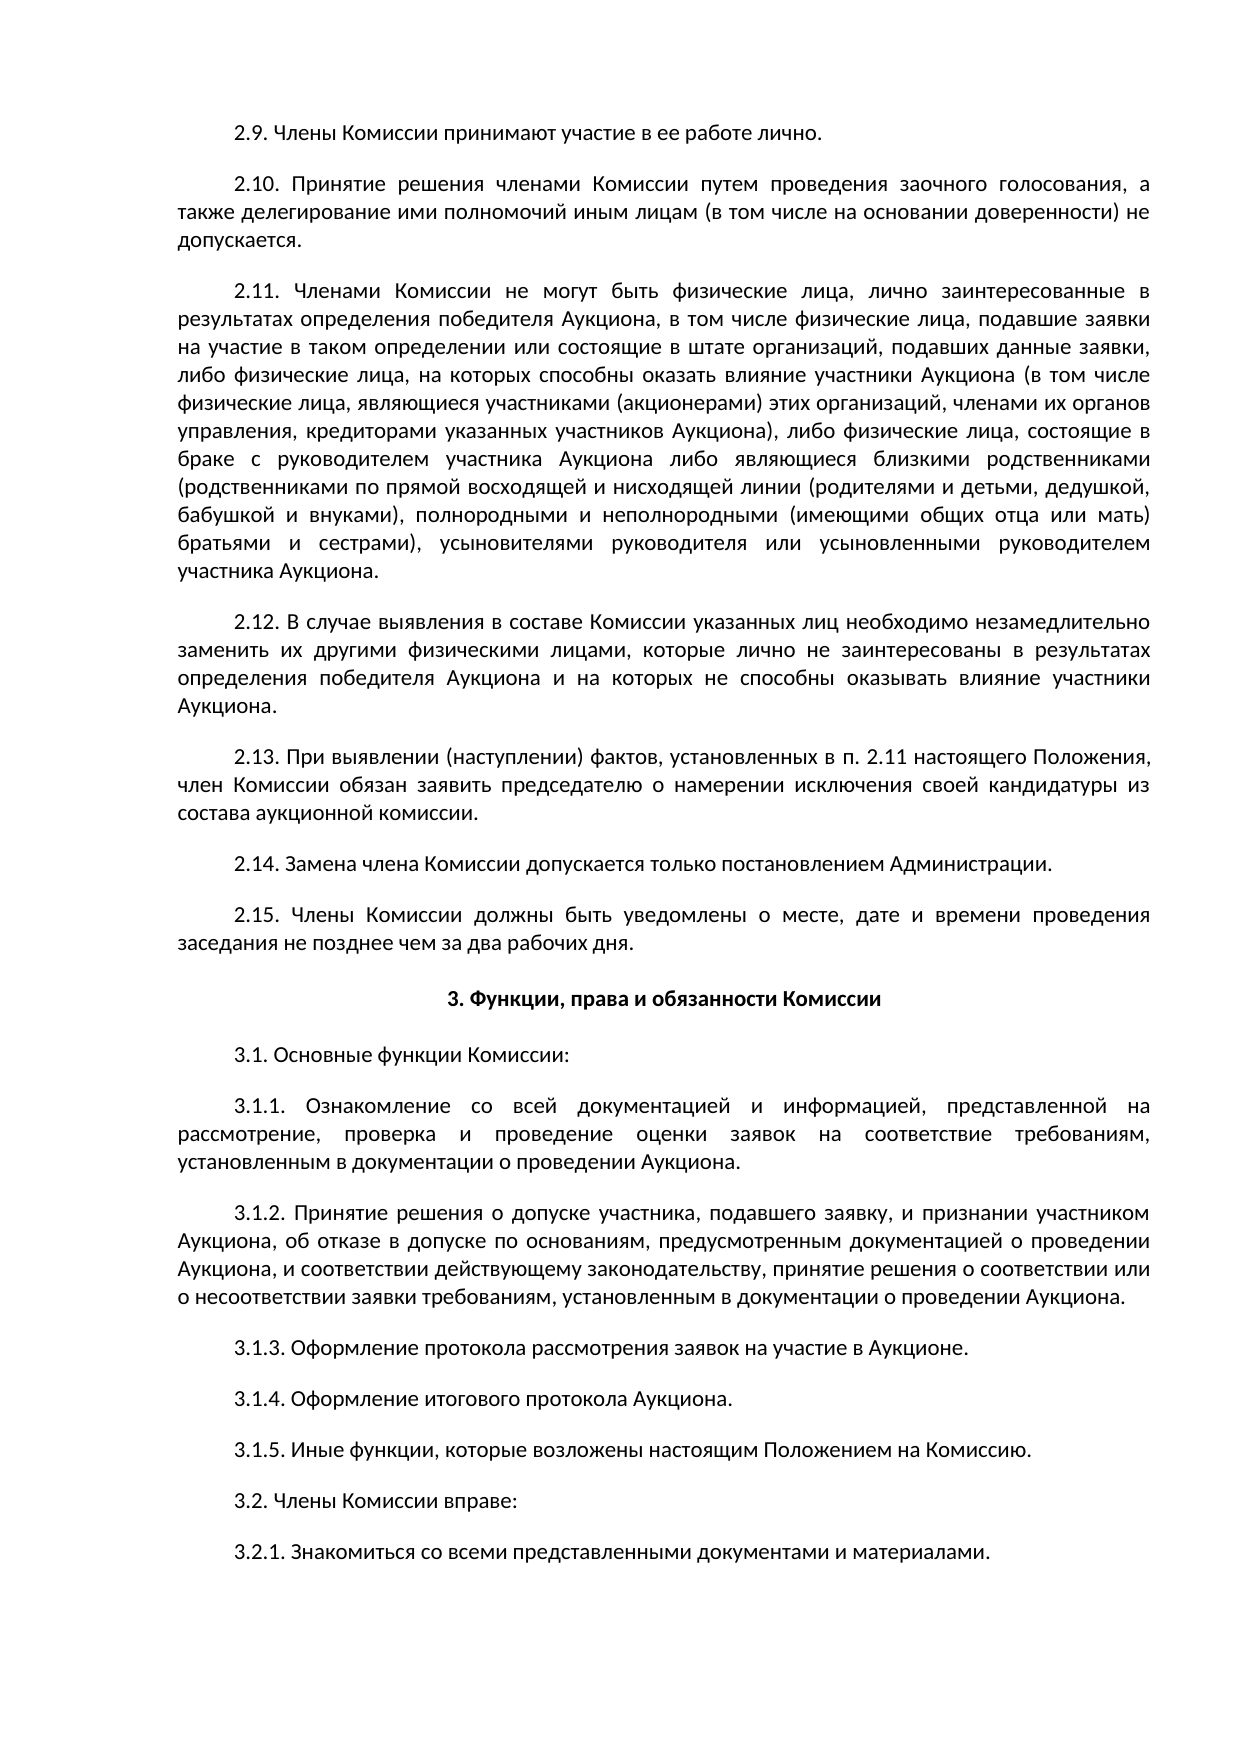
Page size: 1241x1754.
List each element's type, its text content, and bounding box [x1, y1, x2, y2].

title 3. Функции, права и обязанности Комиссии [177, 984, 1152, 1012]
text 2.14. Замена члена Комиссии допускается только постановлением Администрации. [177, 849, 1152, 877]
text 2.10. Принятие решения членами Комиссии путем проведения заочного голосования, а также делегирование ими полномочий иным лицам (в том числе на основании доверенности) не допускается. [177, 169, 1152, 253]
text 2.13. При выявлении (наступлении) фактов, установленных в п. 2.11 настоящего Положения, член Комиссии обязан заявить председателю о намерении исключения своей кандидатуры из состава аукционной комиссии. [177, 742, 1152, 826]
text 3.1.3. Оформление протокола рассмотрения заявок на участие в Аукционе. [177, 1333, 1152, 1361]
text 2.12. В случае выявления в составе Комиссии указанных лиц необходимо незамедлительно заменить их другими физическими лицами, которые лично не заинтересованы в результатах определения победителя Аукциона и на которых не способны оказывать влияние участники Аукциона. [177, 607, 1152, 719]
text 3.1. Основные функции Комиссии: [177, 1040, 1152, 1068]
text 3.1.2. Принятие решения о допуске участника, подавшего заявку, и признании участником Аукциона, об отказе в допуске по основаниям, предусмотренным документацией о проведении Аукциона, и соответствии действующему законодательству, принятие решения о соответствии или о несоответствии заявки требованиям, установленным в документации о проведении Аукциона. [177, 1198, 1152, 1310]
text 3.1.5. Иные функции, которые возложены настоящим Положением на Комиссию. [177, 1435, 1152, 1463]
text 3.2.1. Знакомиться со всеми представленными документами и материалами. [177, 1537, 1152, 1565]
text 2.11. Членами Комиссии не могут быть физические лица, лично заинтересованные в результатах определения победителя Аукциона, в том числе физические лица, подавшие заявки на участие в таком определении или состоящие в штате организаций, подавших данные заявки, либо физические лица, на которых способны оказать влияние участники Аукциона (в том числе физические лица, являющиеся участниками (акционерами) этих организаций, членами их органов управления, кредиторами указанных участников Аукциона), либо физические лица, состоящие в браке с руководителем участника Аукциона либо являющиеся близкими родственниками (родственниками по прямой восходящей и нисходящей линии (родителями и детьми, дедушкой, бабушкой и внуками), полнородными и неполнородными (имеющими общих отца или мать) братьями и сестрами), усыновителями руководителя или усыновленными руководителем участника Аукциона. [177, 276, 1152, 584]
text 3.1.4. Оформление итогового протокола Аукциона. [177, 1384, 1152, 1412]
text 2.15. Члены Комиссии должны быть уведомлены о месте, дате и времени проведения заседания не позднее чем за два рабочих дня. [177, 900, 1152, 956]
text 3.1.1. Ознакомление со всей документацией и информацией, представленной на рассмотрение, проверка и проведение оценки заявок на соответствие требованиям, установленным в документации о проведении Аукциона. [177, 1091, 1152, 1175]
text 2.9. Члены Комиссии принимают участие в ее работе лично. [177, 118, 1152, 146]
text 3.2. Члены Комиссии вправе: [177, 1486, 1152, 1514]
